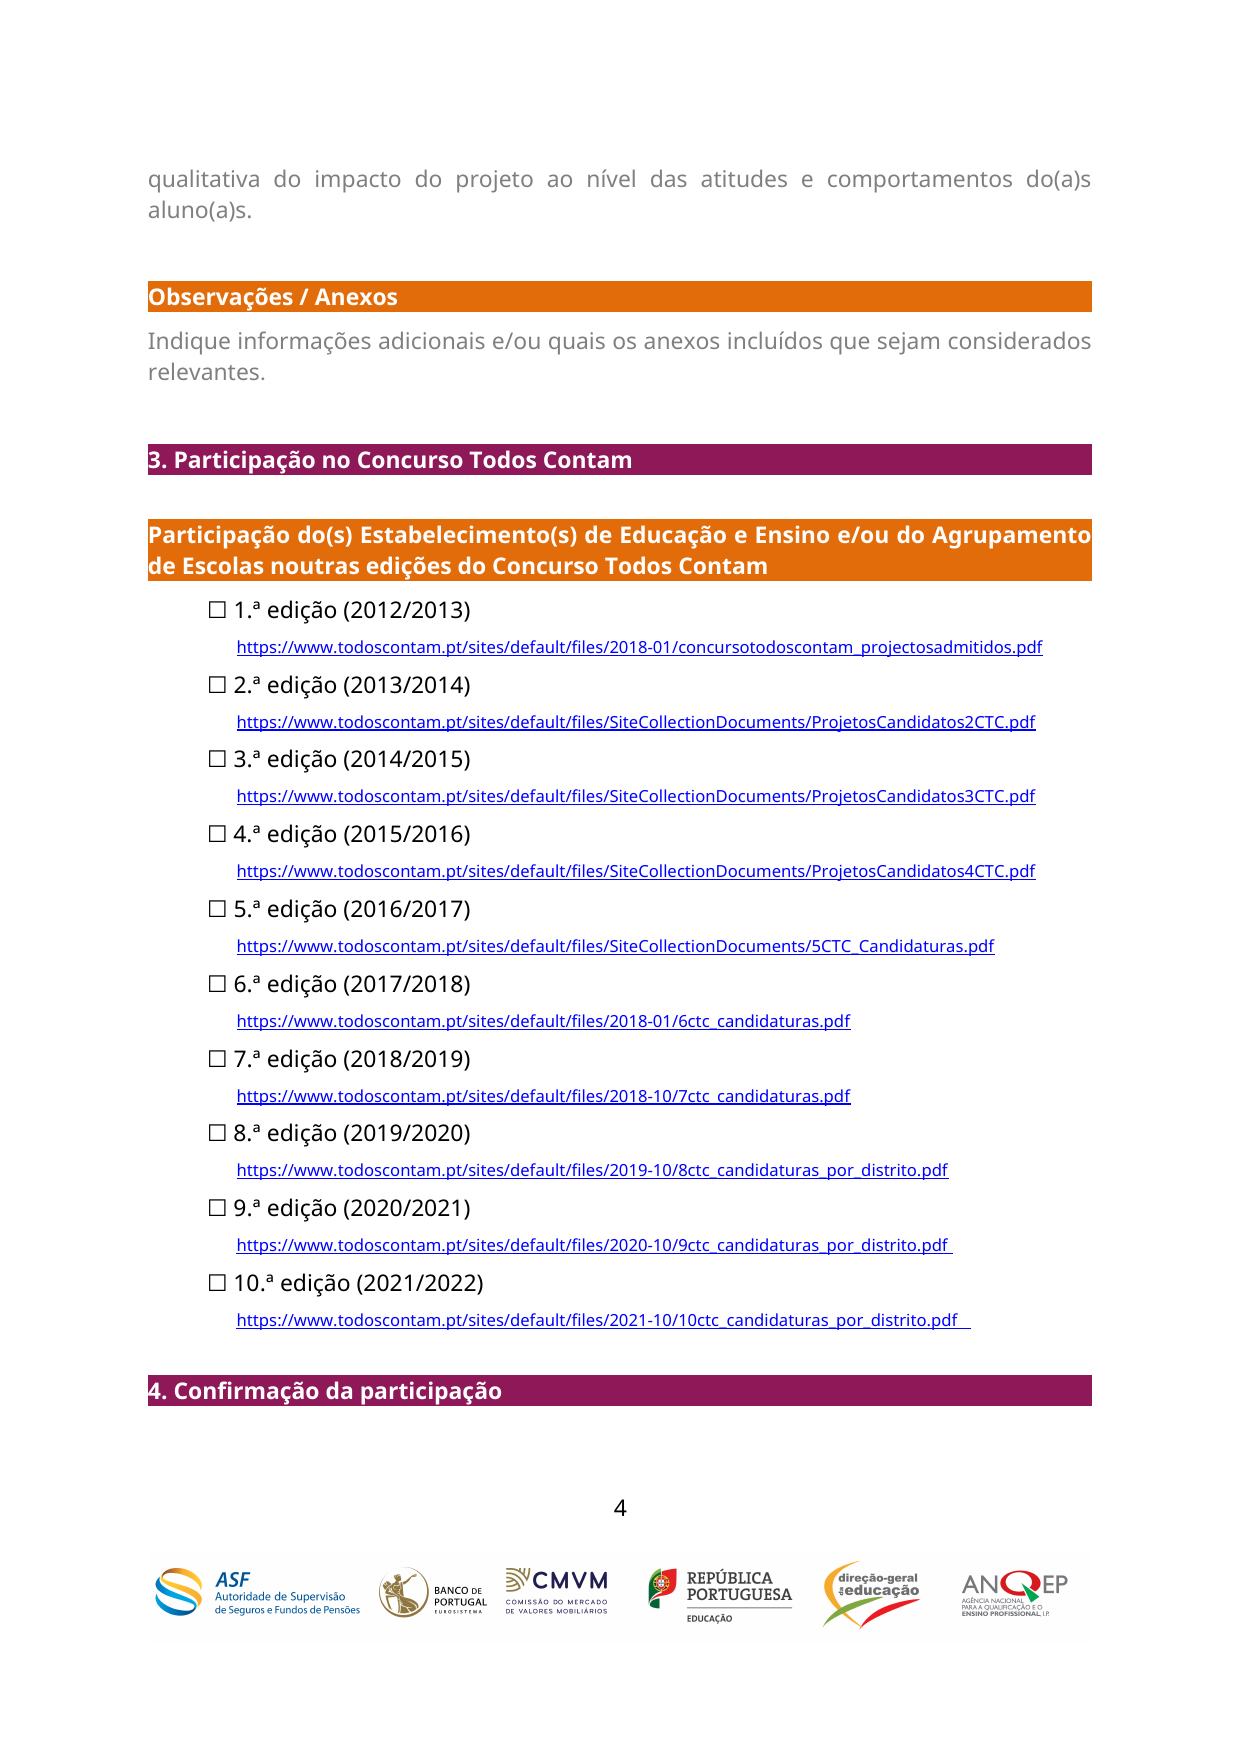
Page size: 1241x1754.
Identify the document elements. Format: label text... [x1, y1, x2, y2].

picture [149, 1551, 1091, 1644]
text 2.ª edição (2013/2014) [207, 668, 1092, 700]
text 9.ª edição (2020/2021) [207, 1192, 1092, 1223]
text https://www.todoscontam.pt/sites/default/files/2018-01/6ctc_candidaturas.pdf [148, 1009, 1092, 1032]
text https://www.todoscontam.pt/sites/default/files/2019-10/8ctc_candidaturas_por_distrito.pdf [207, 1159, 1092, 1182]
text 5.ª edição (2016/2017) [207, 893, 1092, 924]
text 8.ª edição (2019/2020) [207, 1117, 1092, 1148]
text https://www.todoscontam.pt/sites/default/files/SiteCollectionDocuments/5CTC_Candidaturas.pdf [148, 934, 1092, 957]
text 1.ª edição (2012/2013) [207, 594, 1092, 625]
text 3.ª edição (2014/2015) [207, 743, 1092, 774]
text 6.ª edição (2017/2018) [207, 968, 1092, 999]
text https://www.todoscontam.pt/sites/default/files/2021-10/10ctc_candidaturas_por_distrito.pdf [207, 1308, 1092, 1331]
text https://www.todoscontam.pt/sites/default/files/SiteCollectionDocuments/ProjetosCandidatos2CTC.pdf [148, 710, 1092, 733]
text https://www.todoscontam.pt/sites/default/files/2018-10/7ctc_candidaturas.pdf [207, 1084, 1092, 1107]
text 10.ª edição (2021/2022) [207, 1267, 1092, 1298]
text https://www.todoscontam.pt/sites/default/files/SiteCollectionDocuments/ProjetosCandidatos4CTC.pdf [148, 860, 1092, 882]
text 7.ª edição (2018/2019) [207, 1042, 1092, 1074]
text https://www.todoscontam.pt/sites/default/files/2020-10/9ctc_candidaturas_por_distrito.pdf [207, 1234, 1092, 1256]
text Observações / Anexos [148, 281, 1092, 312]
text 3. Participação no Concurso Todos Contam [148, 444, 1092, 475]
text https://www.todoscontam.pt/sites/default/files/SiteCollectionDocuments/ProjetosCandidatos3CTC.pdf [148, 785, 1092, 808]
text https://www.todoscontam.pt/sites/default/files/2018-01/concursotodoscontam_projectosadmitidos.pdf [148, 635, 1092, 658]
text 4.ª edição (2015/2016) [207, 818, 1092, 849]
text 4. Confirmação da participação [148, 1375, 1092, 1406]
text Participação do(s) Estabelecimento(s) de Educação e Ensino e/ou do Agrupamento de Escolas noutras edições do Concurso Todos Contam [148, 519, 1092, 581]
